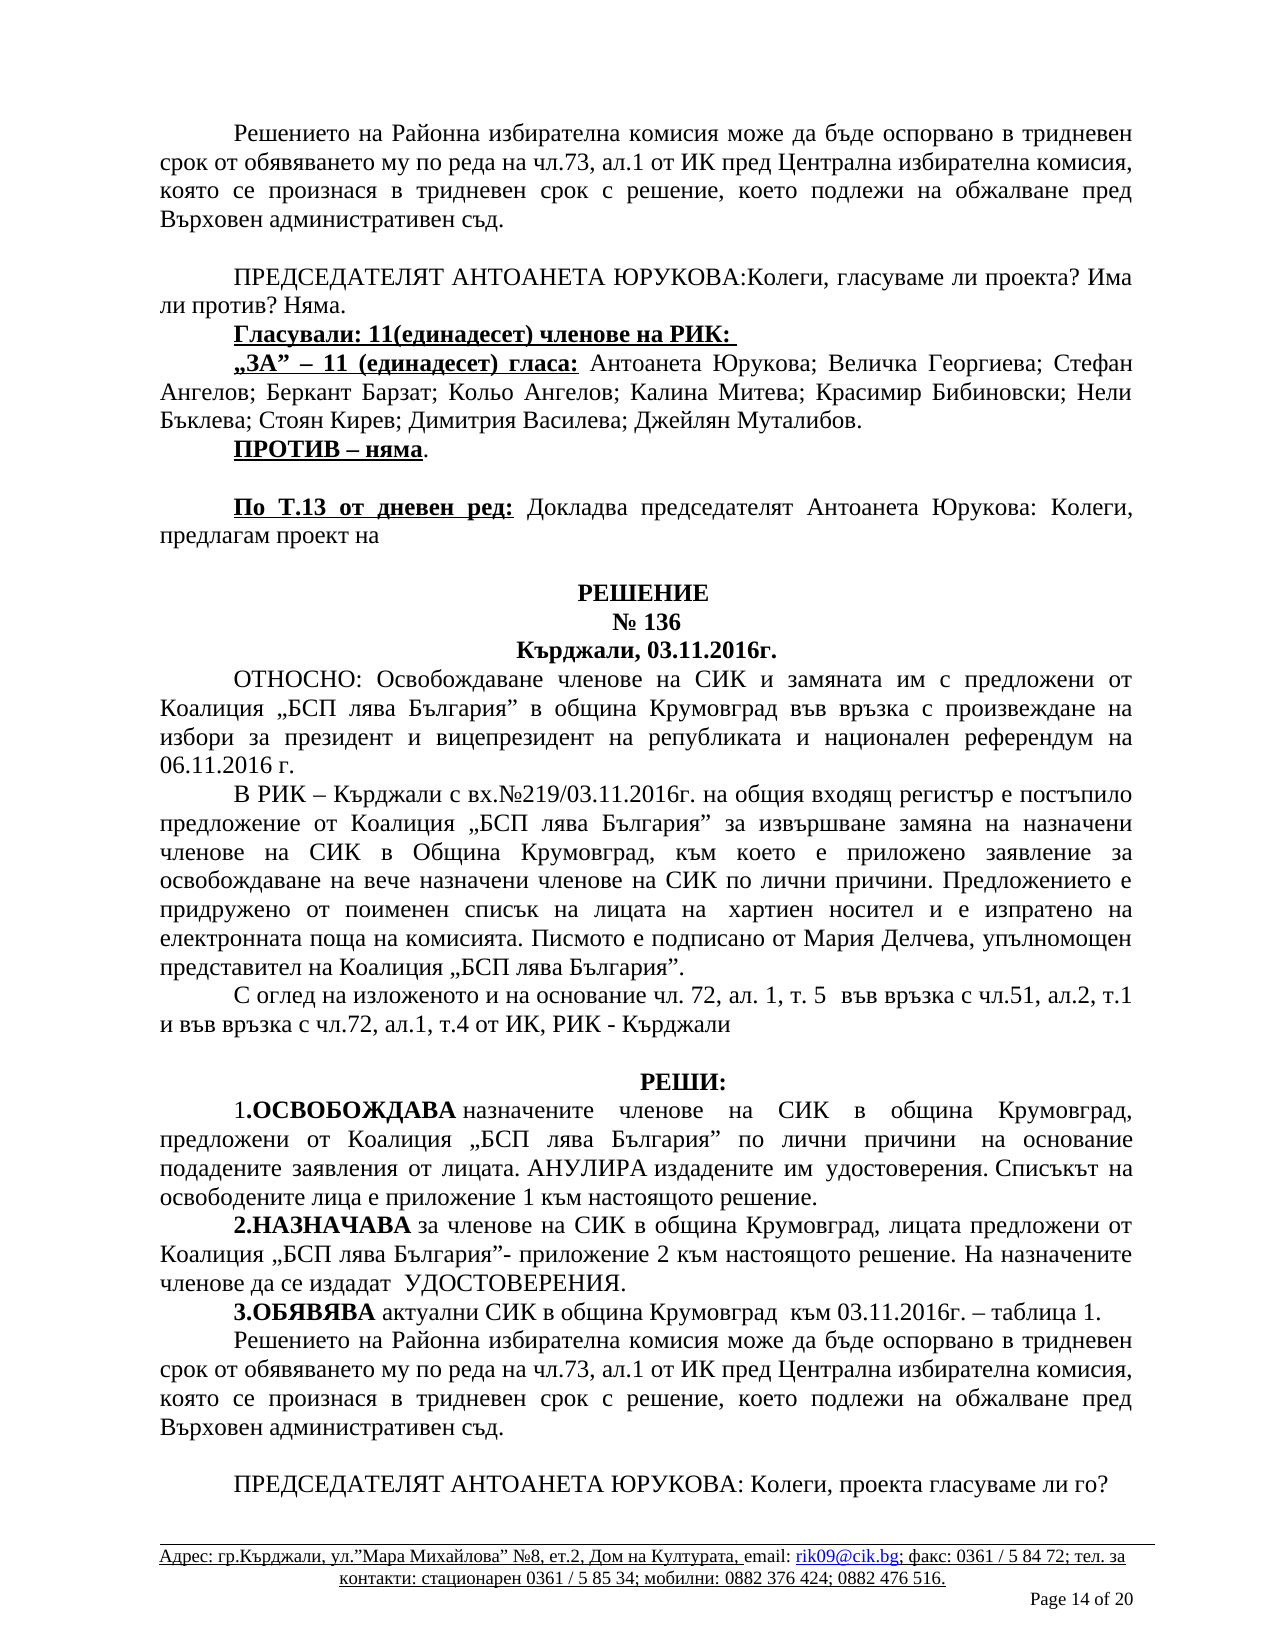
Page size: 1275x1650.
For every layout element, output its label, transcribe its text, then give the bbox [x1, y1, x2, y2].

text В РИК – Кърджали с вх.№219/03.11.2016г. на общия входящ регистър е постъпило предложение от Коалиция „БСП лява България” за извършване замяна на назначени членове на СИК в Община Крумовград, към което е приложено заявление за освобождаване на вече назначени членове на СИК по лични причини. Предложението е придружено от поименен списък на лицата на хартиен носител и е изпратено на електронната поща на комисията. Писмото е подписано от Мария Делчева, упълномощен представител на Коалиция „БСП лява България”. [159, 779, 1133, 981]
text По Т.13 от дневен ред: Докладва председателят Антоанета Юрукова: Колеги, предлагам проект на [159, 492, 1133, 549]
text Решението на Районна избирателна комисия може да бъде оспорвано в тридневен срок от обявяването му по реда на чл.73, ал.1 от ИК пред Централна избирателна комисия, която се произнася в тридневен срок с решение, което подлежи на обжалване пред Върховен административен съд. [159, 118, 1133, 233]
text Решението на Районна избирателна комисия може да бъде оспорвано в тридневен срок от обявяването му по реда на чл.73, ал.1 от ИК пред Централна избирателна комисия, която се произнася в тридневен срок с решение, което подлежи на обжалване пред Върховен административен съд. [159, 1326, 1133, 1441]
text ОТНОСНО: Освобождаване членове на СИК и замяната им с предложени от Коалиция „БСП лява България” в община Крумовград във връзка с произвеждане на избори за президент и вицепрезидент на републиката и национален референдум на 06.11.2016 г. [159, 664, 1133, 779]
text 3.ОБЯВЯВА актуални СИК в община Крумовград към 03.11.2016г. – таблица 1. [159, 1297, 1133, 1326]
text С оглед на изложеното и на основание чл. 72, ал. 1, т. 5 във връзка с чл.51, ал.2, т.1 и във връзка с чл.72, ал.1, т.4 от ИК, РИК - Кърджали [159, 981, 1133, 1038]
text 1.ОСВОБОЖДАВА назначените членове на СИК в община Крумовград, предложени от Коалиция „БСП лява България” по лични причини на основание подадените заявления от лицата. АНУЛИРА издадените им удостоверения. Списъкът на освободените лица е приложение 1 към настоящото решение. [159, 1096, 1133, 1211]
text РЕШИ: [159, 1067, 1133, 1096]
text ПРОТИВ – няма. [159, 434, 1133, 463]
text „ЗА” – 11 (единадесет) гласа: Антоанета Юрукова; Величка Георгиева; Стефан Ангелов; Беркант Барзат; Кольо Ангелов; Калина Митева; Красимир Бибиновски; Нели Бъклева; Стоян Кирев; Димитрия Василева; Джейлян Муталибов. [159, 348, 1133, 434]
text 2.НАЗНАЧАВА за членове на СИК в община Крумовград, лицата предложени от Коалиция „БСП лява България”- приложение 2 към настоящото решение. На назначените членове да се издадат УДОСТОВЕРЕНИЯ. [159, 1211, 1133, 1297]
text РЕШЕНИЕ № 136 Кърджали, 03.11.2016г. [159, 578, 1133, 664]
text ПРЕДСЕДАТЕЛЯТ АНТОАНЕТА ЮРУКОВА:Колеги, гласуваме ли проекта? Има ли против? Няма. [159, 262, 1133, 319]
text ПРЕДСЕДАТЕЛЯТ АНТОАНЕТА ЮРУКОВА: Колеги, проекта гласуваме ли го? [159, 1469, 1133, 1498]
text Гласували: 11(единадесет) членове на РИК: [159, 319, 1133, 348]
